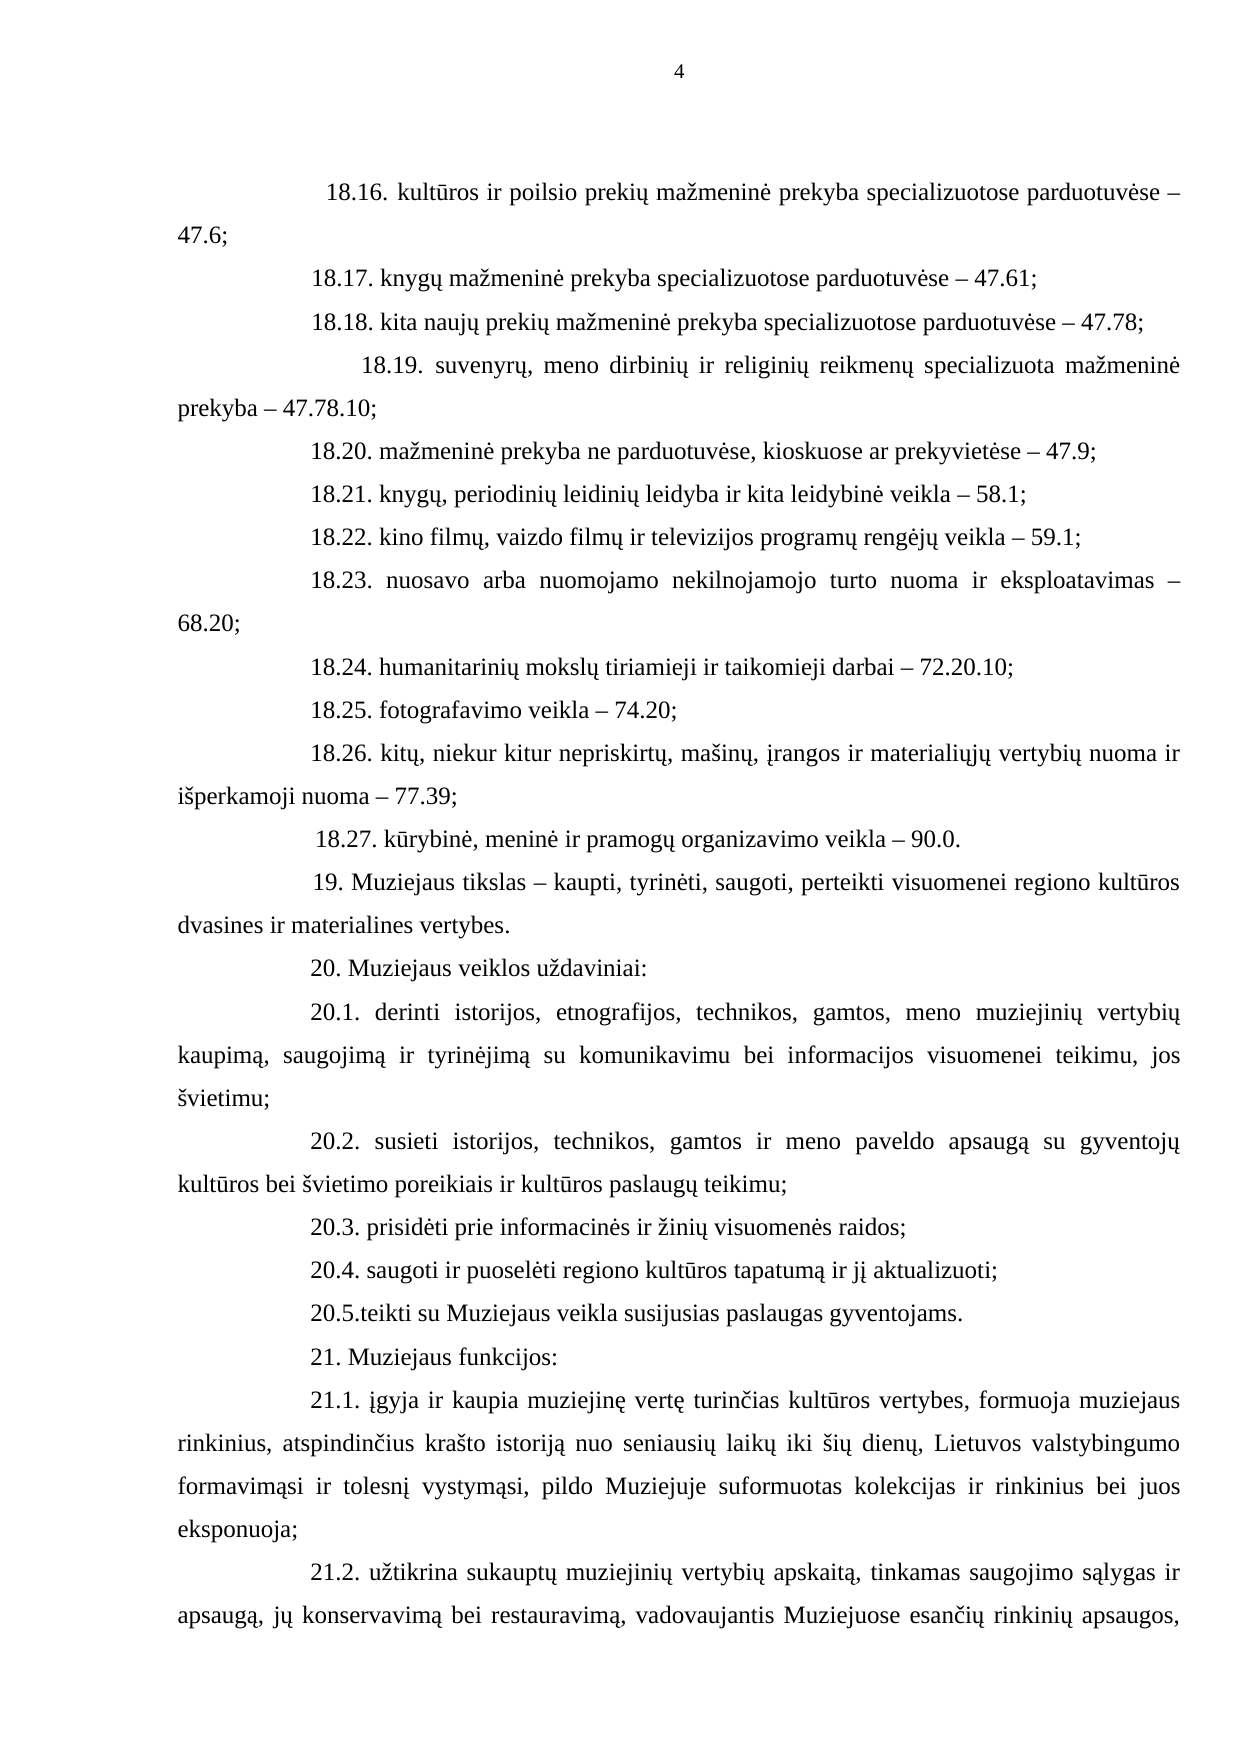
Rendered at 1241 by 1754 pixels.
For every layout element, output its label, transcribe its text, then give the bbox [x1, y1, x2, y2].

text 18.26. kitų, niekur kitur nepriskirtų, mašinų, įrangos ir materialiųjų vertybių nuoma ir išperkamoji nuoma – 77.39; [177, 738, 1181, 810]
text 18.25. fotografavimo veikla – 74.20; [177, 695, 1181, 723]
text 21. Muziejaus funkcijos: [177, 1342, 1181, 1370]
text 20. Muziejaus veiklos uždaviniai: [310, 953, 1181, 982]
text 18.22. kino filmų, vaizdo filmų ir televizijos programų rengėjų veikla – 59.1; [177, 522, 1181, 551]
text 18.21. knygų, periodinių leidinių leidyba ir kita leidybinė veikla – 58.1; [177, 479, 1181, 508]
text 18.27. kūrybinė, meninė ir pramogų organizavimo veikla – 90.0. [177, 824, 1181, 853]
text 18.17. knygų mažmeninė prekyba specializuotose parduotuvėse – 47.61; [177, 263, 1181, 292]
text 18.19. suvenyrų, meno dirbinių ir religinių reikmenų specializuota mažmeninė prekyba – 47.78.10; [177, 350, 1181, 422]
text 20.3. prisidėti prie informacinės ir žinių visuomenės raidos; [177, 1212, 1181, 1241]
text 18.23. nuosavo arba nuomojamo nekilnojamojo turto nuoma ir eksploatavimas – 68.20; [177, 565, 1181, 637]
text 18.16. kultūros ir poilsio prekių mažmeninė prekyba specializuotose parduotuvėse – 47.6; [177, 177, 1181, 249]
text 20.4. saugoti ir puoselėti regiono kultūros tapatumą ir jį aktualizuoti; [177, 1255, 1181, 1284]
text 20.1. derinti istorijos, etnografijos, technikos, gamtos, meno muziejinių vertybių kaupimą, saugojimą ir tyrinėjimą su komunikavimu bei informacijos visuomenei teikimu, jos švietimu; [177, 997, 1181, 1112]
text 21.1. įgyja ir kaupia muziejinę vertę turinčias kultūros vertybes, formuoja muziejaus rinkinius, atspindinčius krašto istoriją nuo seniausių laikų iki šių dienų, Lietuvos valstybingumo formavimąsi ir tolesnį vystymąsi, pildo Muziejuje suformuotas kolekcijas ir rinkinius bei juos eksponuoja; [177, 1385, 1181, 1543]
text 18.20. mažmeninė prekyba ne parduotuvėse, kioskuose ar prekyvietėse – 47.9; [177, 436, 1181, 465]
text 18.24. humanitarinių mokslų tiriamieji ir taikomieji darbai – 72.20.10; [177, 652, 1181, 680]
text 20.2. susieti istorijos, technikos, gamtos ir meno paveldo apsaugą su gyventojų kultūros bei švietimo poreikiais ir kultūros paslaugų teikimu; [177, 1126, 1181, 1198]
text 18.18. kita naujų prekių mažmeninė prekyba specializuotose parduotuvėse – 47.78; [177, 307, 1181, 335]
text 19. Muziejaus tikslas – kaupti, tyrinėti, saugoti, perteikti visuomenei regiono kultūros dvasines ir materialines vertybes. [177, 867, 1181, 939]
text 20.5.teikti su Muziejaus veikla susijusias paslaugas gyventojams. [177, 1298, 1181, 1327]
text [177, 1557, 1181, 1629]
